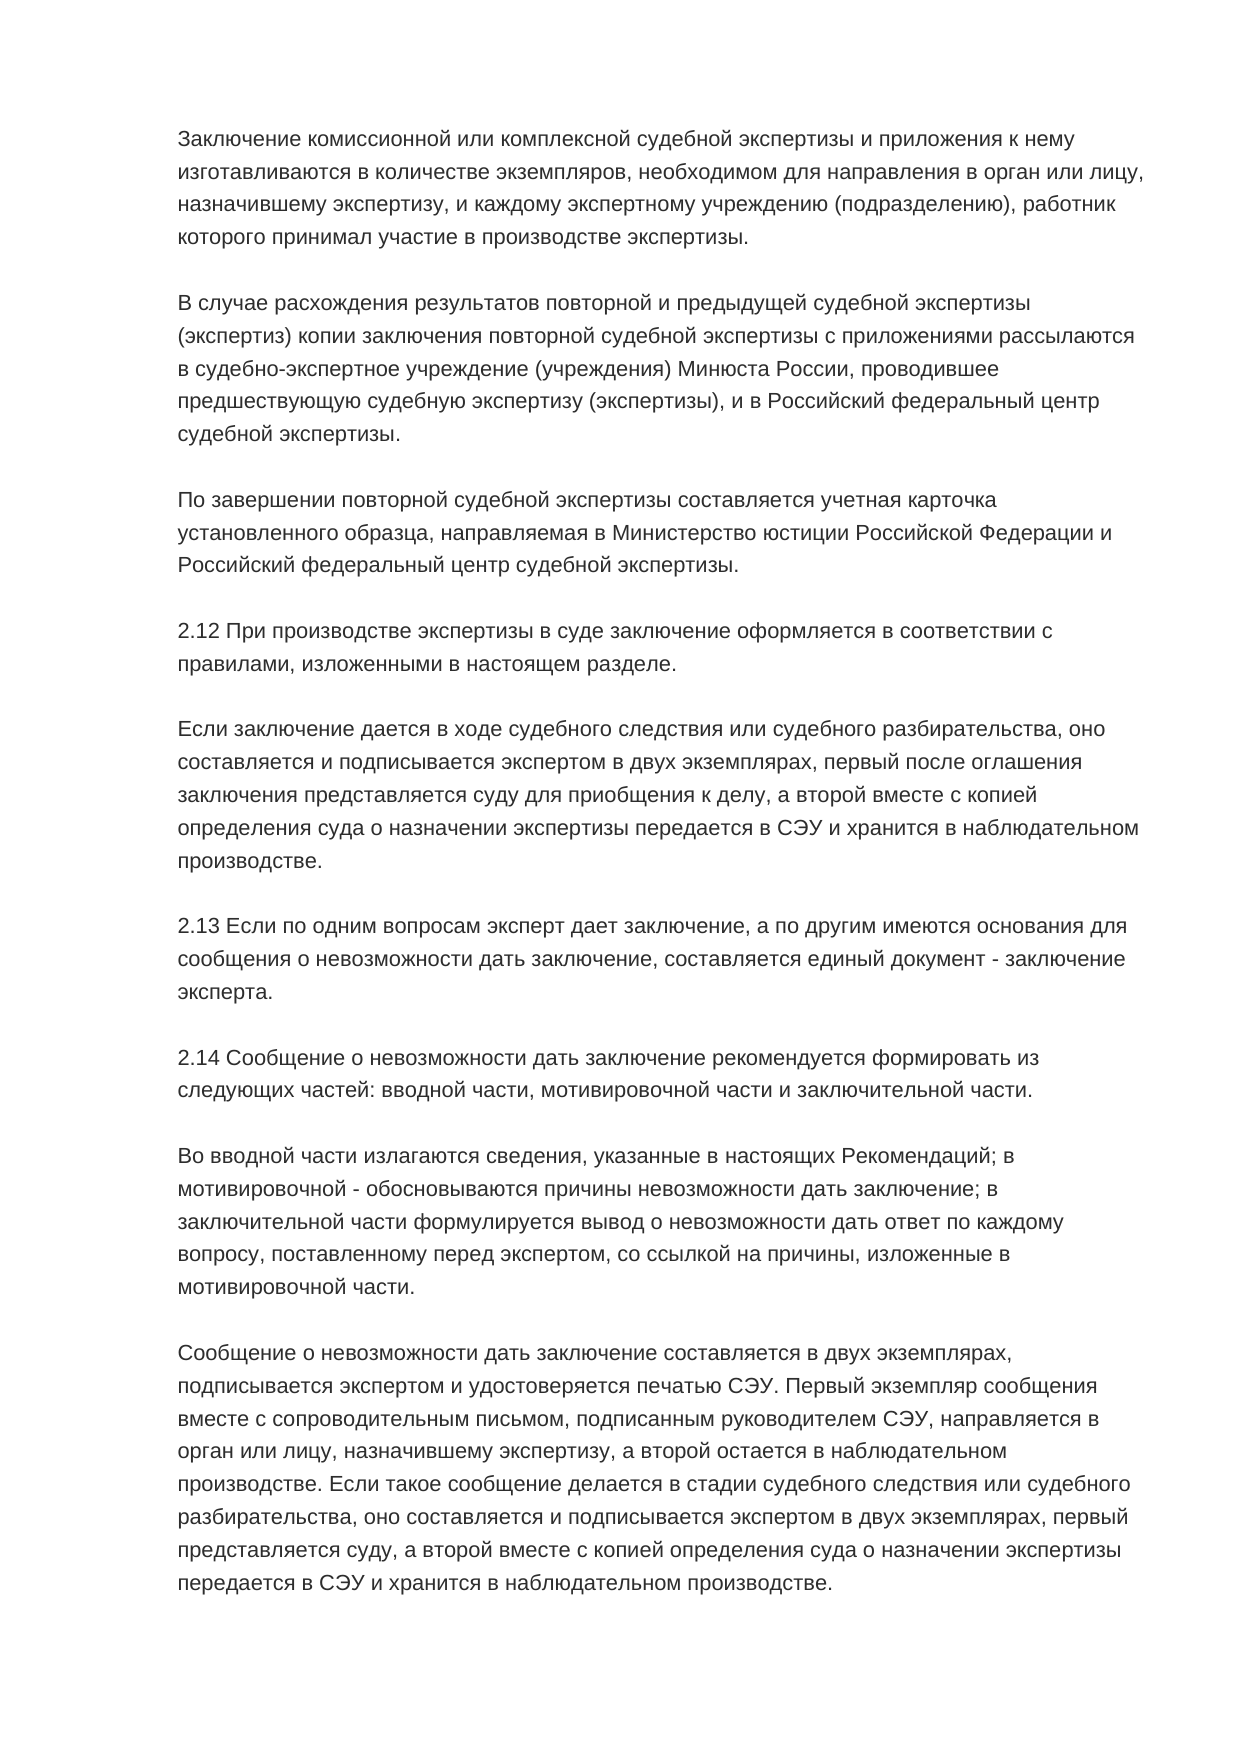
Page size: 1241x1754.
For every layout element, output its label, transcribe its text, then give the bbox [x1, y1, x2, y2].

text 2.13 Если по одним вопросам эксперт дает заключение, а по другим имеются основания для сообщения о невозможности дать заключение, составляется единый документ - заключение эксперта. [177, 906, 1152, 1037]
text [177, 118, 1152, 610]
text 2.12 При производстве экспертизы в суде заключение оформляется в соответствии с правилами, изложенными в настоящем разделе. Если заключение дается в ходе судебного следствия или судебного разбирательства, оно составляется и подписывается экспертом в двух экземплярах, первый после оглашения заключения представляется суду для приобщения к делу, а второй вместе с копией определения суда о назначении экспертизы передается в СЭУ и хранится в наблюдательном производстве. [177, 610, 1152, 906]
text 2.14 Сообщение о невозможности дать заключение рекомендуется формировать из следующих частей: вводной части, мотивировочной части и заключительной части. Во вводной части излагаются сведения, указанные в настоящих Рекомендаций; в мотивировочной - обосновываются причины невозможности дать заключение; в заключительной части формулируется вывод о невозможности дать ответ по каждому вопросу, поставленному перед экспертом, со ссылкой на причины, изложенные в мотивировочной части. Сообщение о невозможности дать заключение составляется в двух экземплярах, подписывается экспертом и удостоверяется печатью СЭУ. Первый экземпляр сообщения вместе с сопроводительным письмом, подписанным руководителем СЭУ, направляется в орган или лицу, назначившему экспертизу, а второй остается в наблюдательном производстве. Если такое сообщение делается в стадии судебного следствия или судебного разбирательства, оно составляется и подписывается экспертом в двух экземплярах, первый представляется суду, а второй вместе с копией определения суда о назначении экспертизы передается в СЭУ и хранится в наблюдательном производстве. [177, 1037, 1152, 1627]
